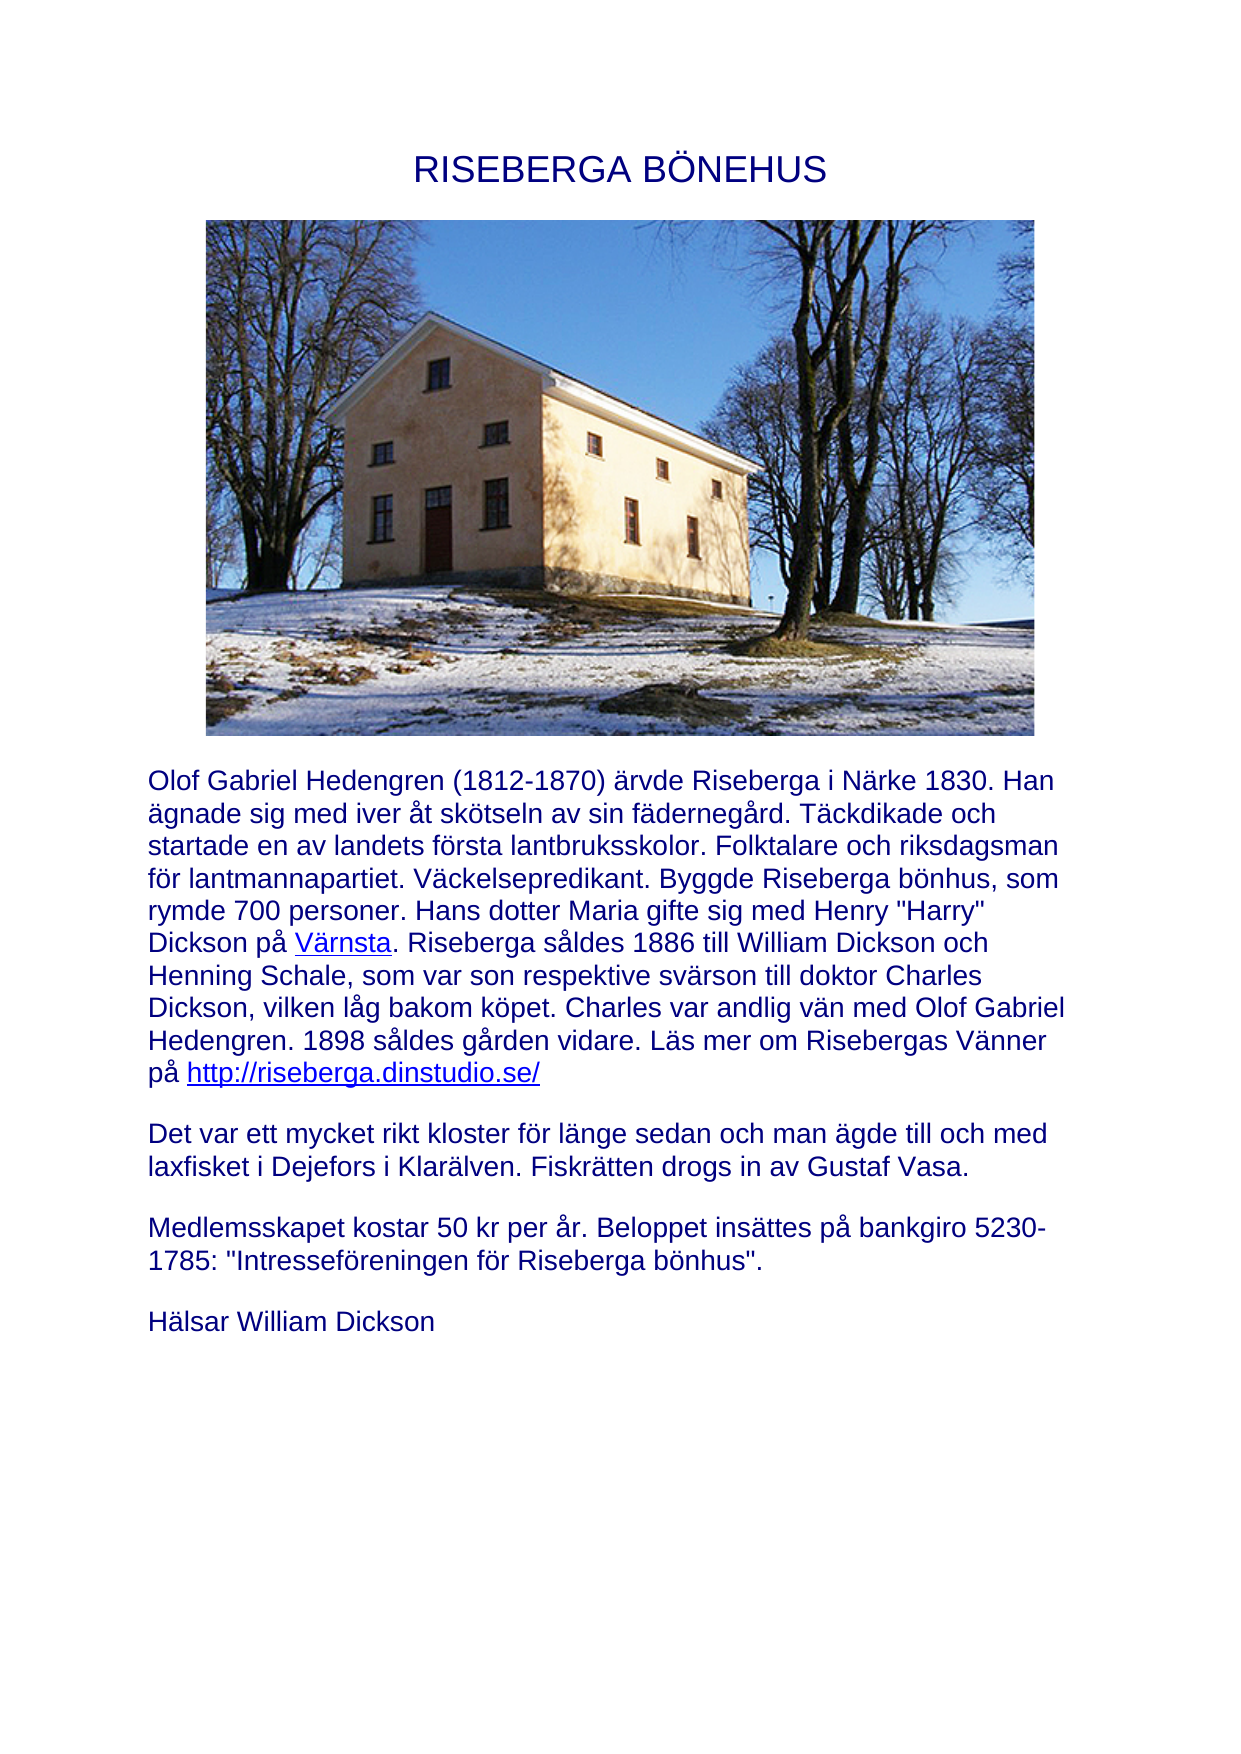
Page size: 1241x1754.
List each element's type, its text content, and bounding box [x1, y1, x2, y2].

text Hälsar William Dickson [148, 1305, 1093, 1338]
text Medlemsskapet kostar 50 kr per år. Beloppet insättes på bankgiro 5230-1785: "Intresseföreningen för Riseberga bönhus". [148, 1211, 1093, 1276]
picture [205, 220, 1035, 736]
text RISEBERGA BÖNEHUS [148, 148, 1093, 191]
text Olof Gabriel Hedengren (1812-1870) ärvde Riseberga i Närke 1830. Han ägnade sig med iver åt skötseln av sin fädernegård. Täckdikade och startade en av landets första lantbruksskolor. Folktalare och riksdagsman för lantmannapartiet. Väckelsepredikant. Byggde Riseberga bönhus, som rymde 700 personer. Hans dotter Maria gifte sig med Henry "Harry" Dickson på Värnsta. Riseberga såldes 1886 till William Dickson och Henning Schale, som var son respektive svärson till doktor Charles Dickson, vilken låg bakom köpet. Charles var andlig vän med Olof Gabriel Hedengren. 1898 såldes gården vidare. Läs mer om Risebergas Vänner på http://riseberga.dinstudio.se/ [148, 764, 1093, 1088]
text Det var ett mycket rikt kloster för länge sedan och man ägde till och med laxfisket i Dejefors i Klarälven. Fiskrätten drogs in av Gustaf Vasa. [148, 1117, 1093, 1182]
